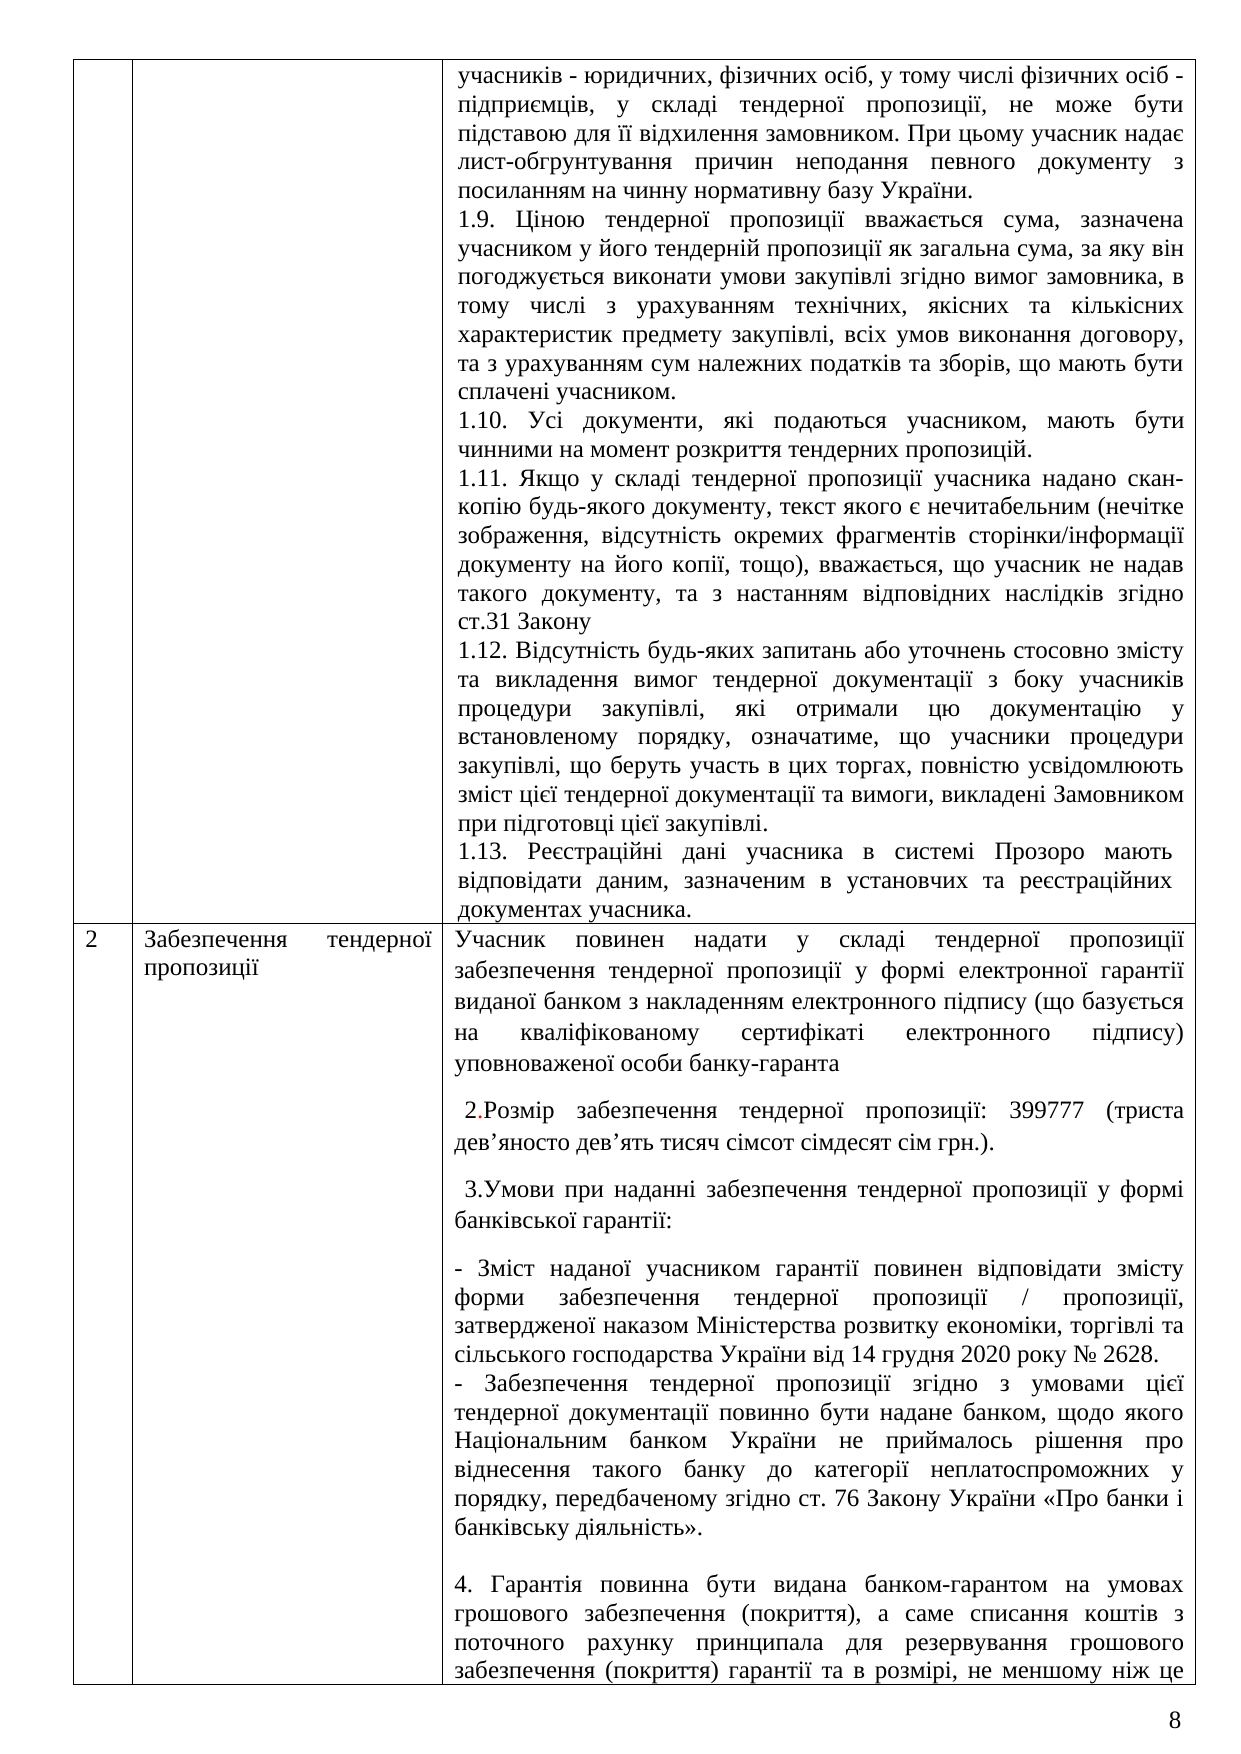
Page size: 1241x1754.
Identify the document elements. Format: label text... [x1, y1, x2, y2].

table_cell 2 [74, 924, 132, 1684]
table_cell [443, 60, 1195, 923]
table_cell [133, 60, 442, 923]
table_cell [133, 924, 442, 1684]
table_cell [443, 924, 1195, 1684]
table_cell 1 [74, 60, 132, 923]
